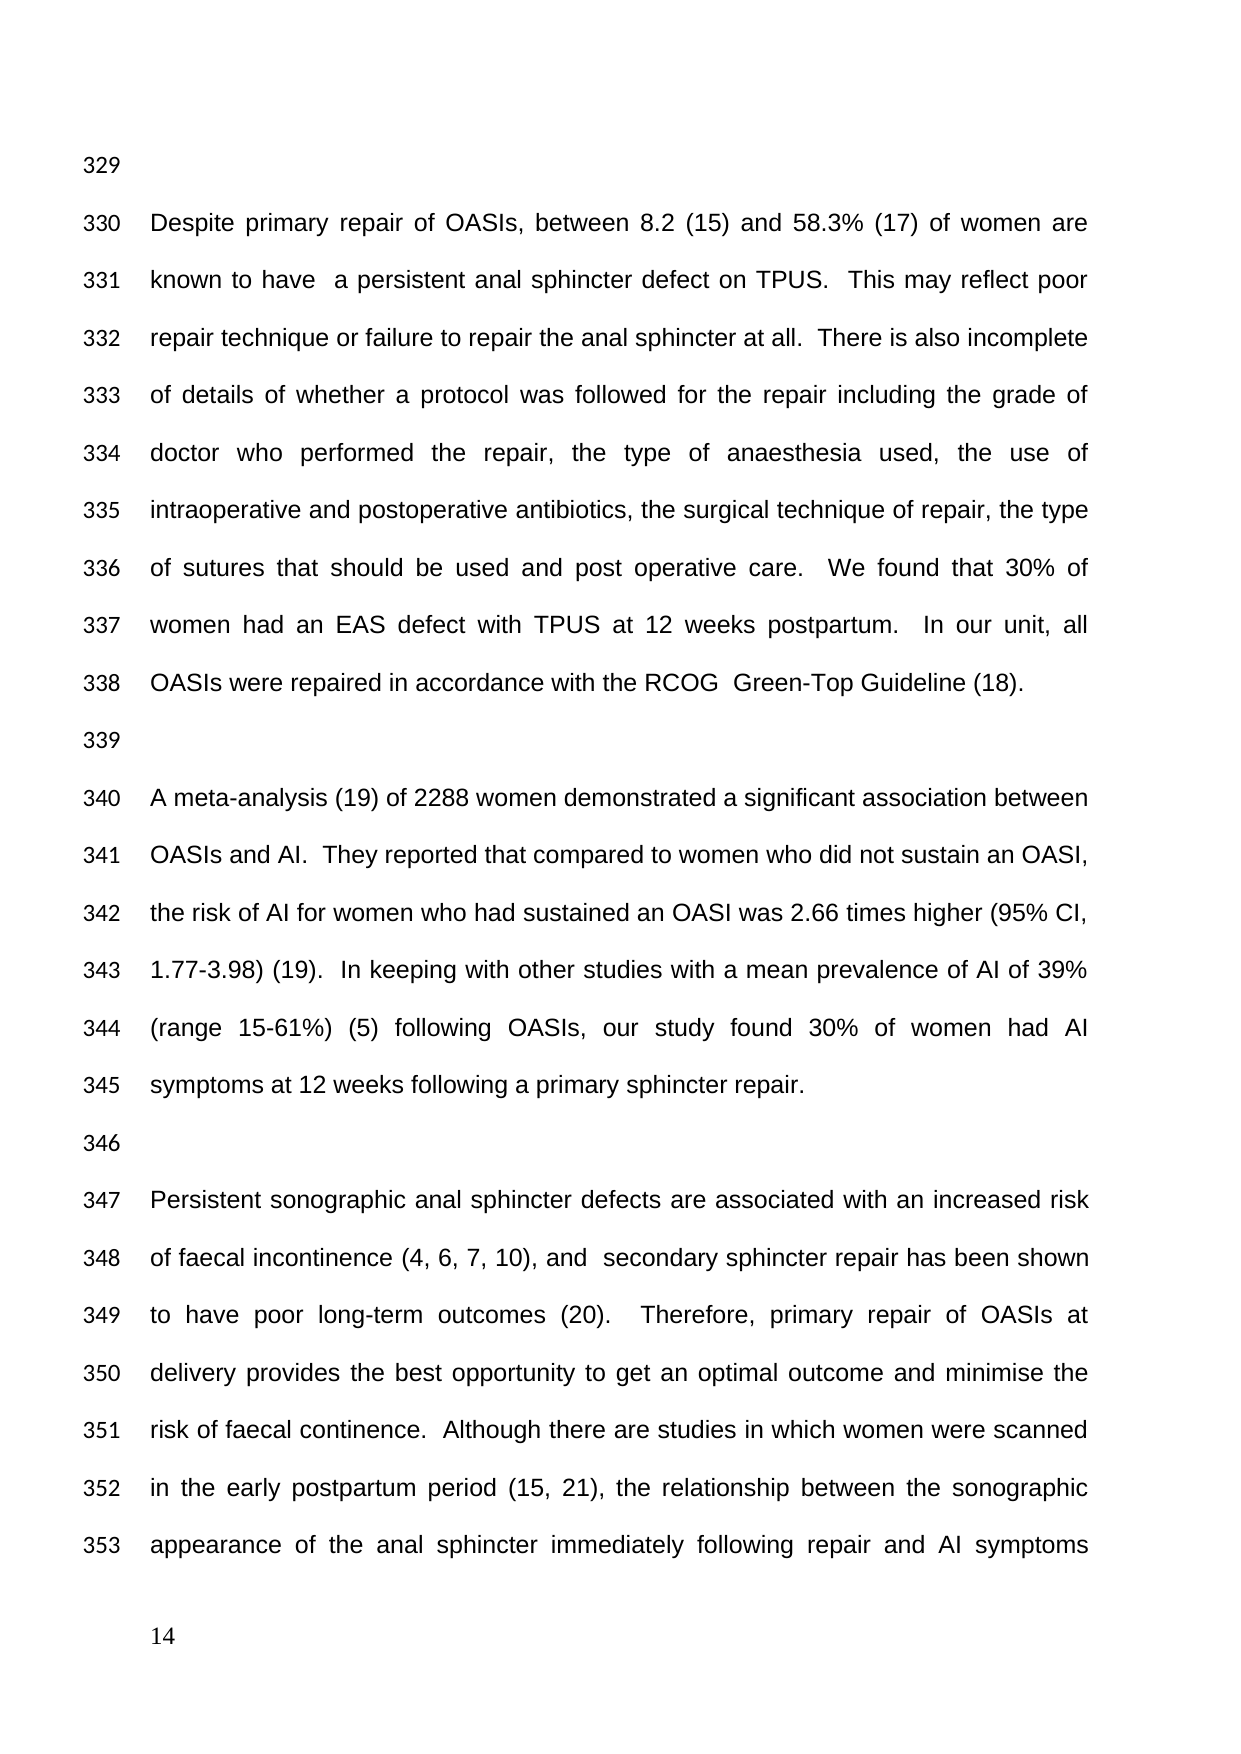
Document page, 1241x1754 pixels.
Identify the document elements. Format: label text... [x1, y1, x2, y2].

text A meta-analysis (19) of 2288 women demonstrated a significant association between OASIs and AI. They reported that compared to women who did not sustain an OASI, the risk of AI for women who had sustained an OASI was 2.66 times higher (95% CI, 1.77-3.98) (19). In keeping with other studies with a mean prevalence of AI of 39% (range 15-61%) (5) following OASIs, our study found 30% of women had AI symptoms at 12 weeks following a primary sphincter repair. [150, 782, 1090, 1099]
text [150, 1185, 1090, 1559]
text Despite primary repair of OASIs, between 8.2 (15) and 58.3% (17) of women are known to have a persistent anal sphincter defect on TPUS. This may reflect poor repair technique or failure to repair the anal sphincter at all. There is also incomplete of details of whether a protocol was followed for the repair including the grade of doctor who performed the repair, the type of anaesthesia used, the use of intraoperative and postoperative antibiotics, the surgical technique of repair, the type of sutures that should be used and post operative care. We found that 30% of women had an EAS defect with TPUS at 12 weeks postpartum. In our unit, all OASIs were repaired in accordance with the RCOG Green-Top Guideline (18). [150, 207, 1090, 696]
